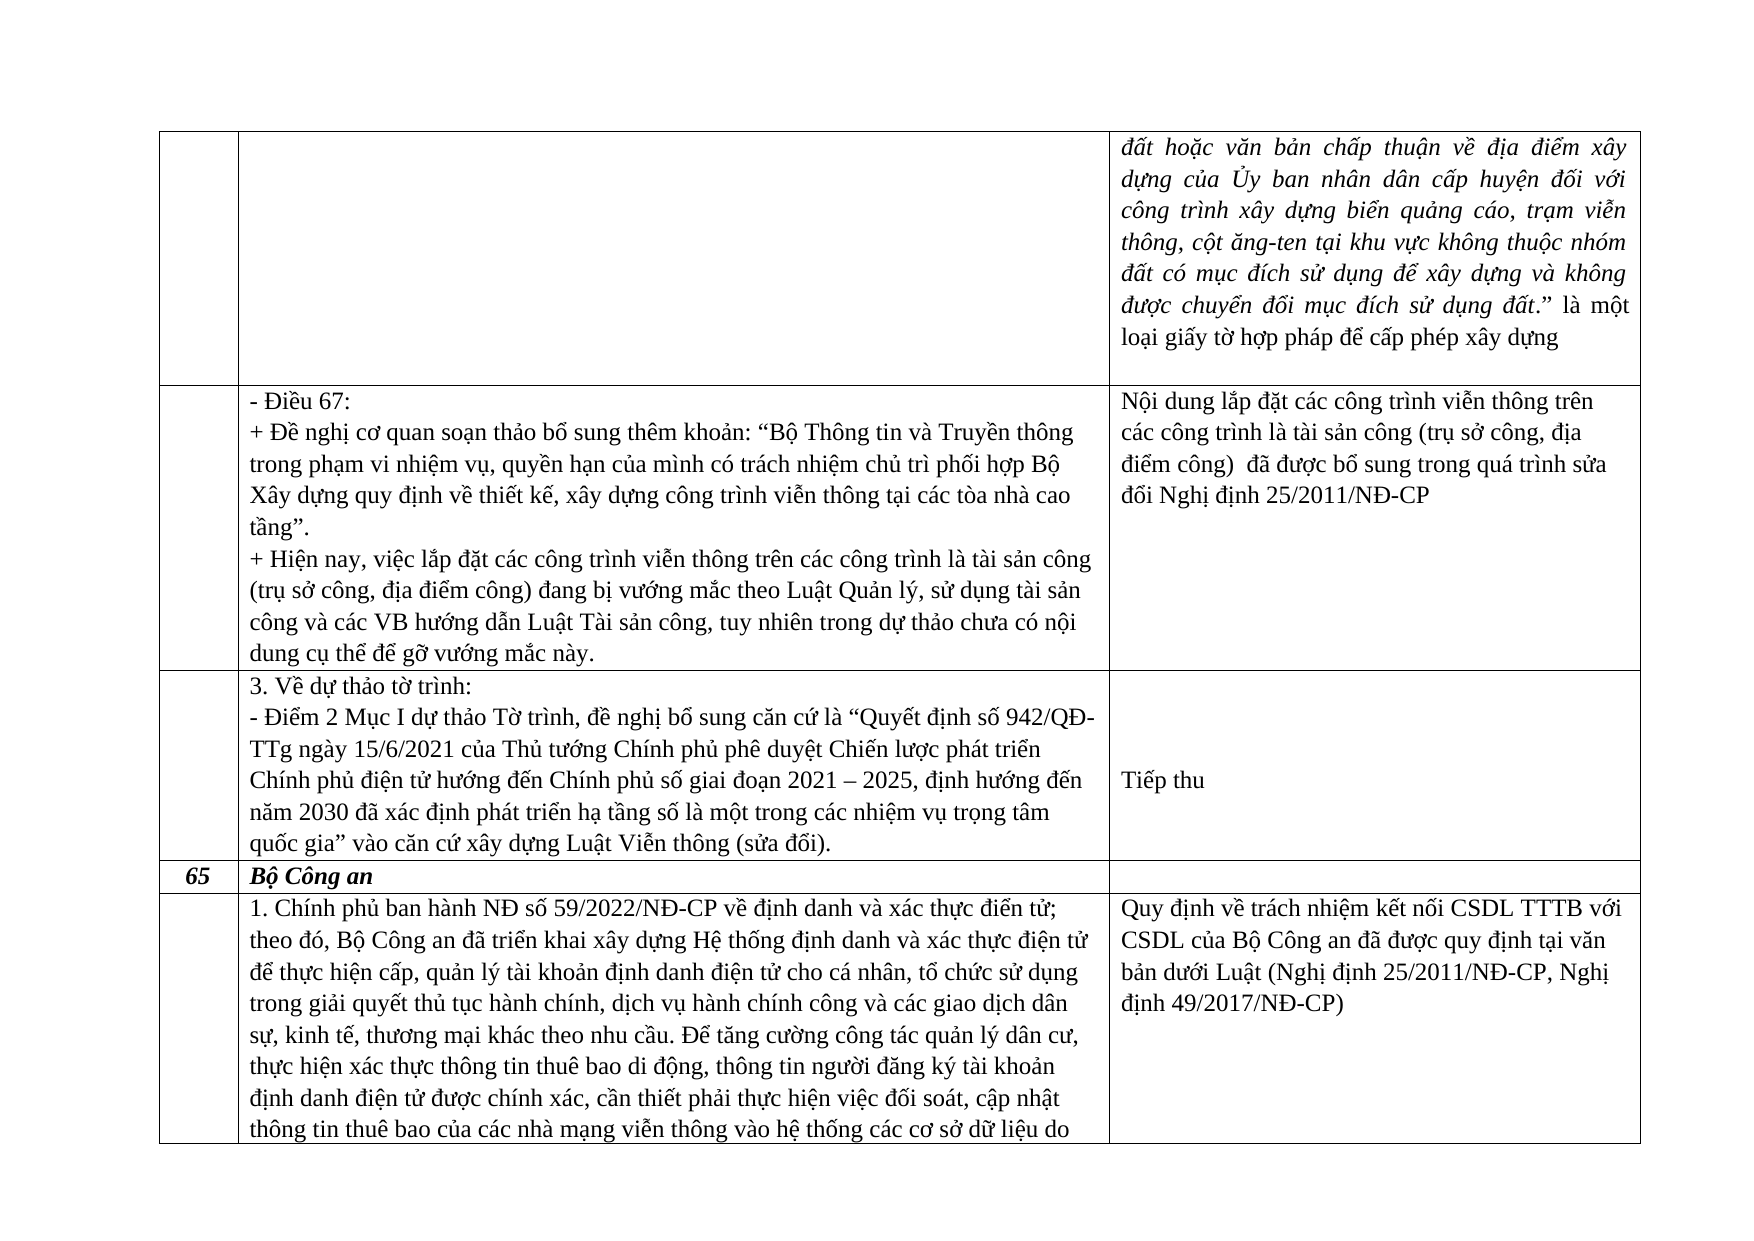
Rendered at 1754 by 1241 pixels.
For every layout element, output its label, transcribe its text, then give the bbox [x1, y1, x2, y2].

table_cell [1110, 861, 1640, 892]
table_cell 3. Về dự thảo tờ trình: - Điểm 2 Mục I dự thảo Tờ trình, đề nghị bổ sung căn cứ là “Quyết định số 942/QĐ-TTg ngày 15/6/2021 của Thủ tướng Chính phủ phê duyệt Chiến lược phát triển Chính phủ điện tử hướng đến Chính phủ số giai đoạn 2021 – 2025, định hướng đến năm 2030 đã xác định phát triển hạ tầng số là một trong các nhiệm vụ trọng tâm quốc gia” vào căn cứ xây dựng Luật Viễn thông (sửa đổi). [239, 671, 1109, 860]
table_cell [160, 671, 238, 860]
table_cell [160, 894, 238, 1143]
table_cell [1110, 132, 1640, 385]
table_cell [160, 386, 238, 670]
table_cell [239, 894, 1109, 1143]
table_cell Tiếp thu [1110, 671, 1640, 860]
table_cell [160, 132, 238, 385]
table_cell Bộ Công an [239, 861, 1109, 892]
table_cell - Điều 67: + Đề nghị cơ quan soạn thảo bổ sung thêm khoản: “Bộ Thông tin và Truyền thông trong phạm vi nhiệm vụ, quyền hạn của mình có trách nhiệm chủ trì phối hợp Bộ Xây dựng quy định về thiết kế, xây dựng công trình viễn thông tại các tòa nhà cao tầng”. + Hiện nay, việc lắp đặt các công trình viễn thông trên các công trình là tài sản công (trụ sở công, địa điểm công) đang bị vướng mắc theo Luật Quản lý, sử dụng tài sản công và các VB hướng dẫn Luật Tài sản công, tuy nhiên trong dự thảo chưa có nội dung cụ thể để gỡ vướng mắc này. [239, 386, 1109, 670]
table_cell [239, 132, 1109, 385]
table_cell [1110, 894, 1640, 1143]
table_cell Nội dung lắp đặt các công trình viễn thông trên các công trình là tài sản công (trụ sở công, địa điểm công) đã được bổ sung trong quá trình sửa đổi Nghị định 25/2011/NĐ-CP [1110, 386, 1640, 670]
table_cell 65 [160, 861, 238, 892]
